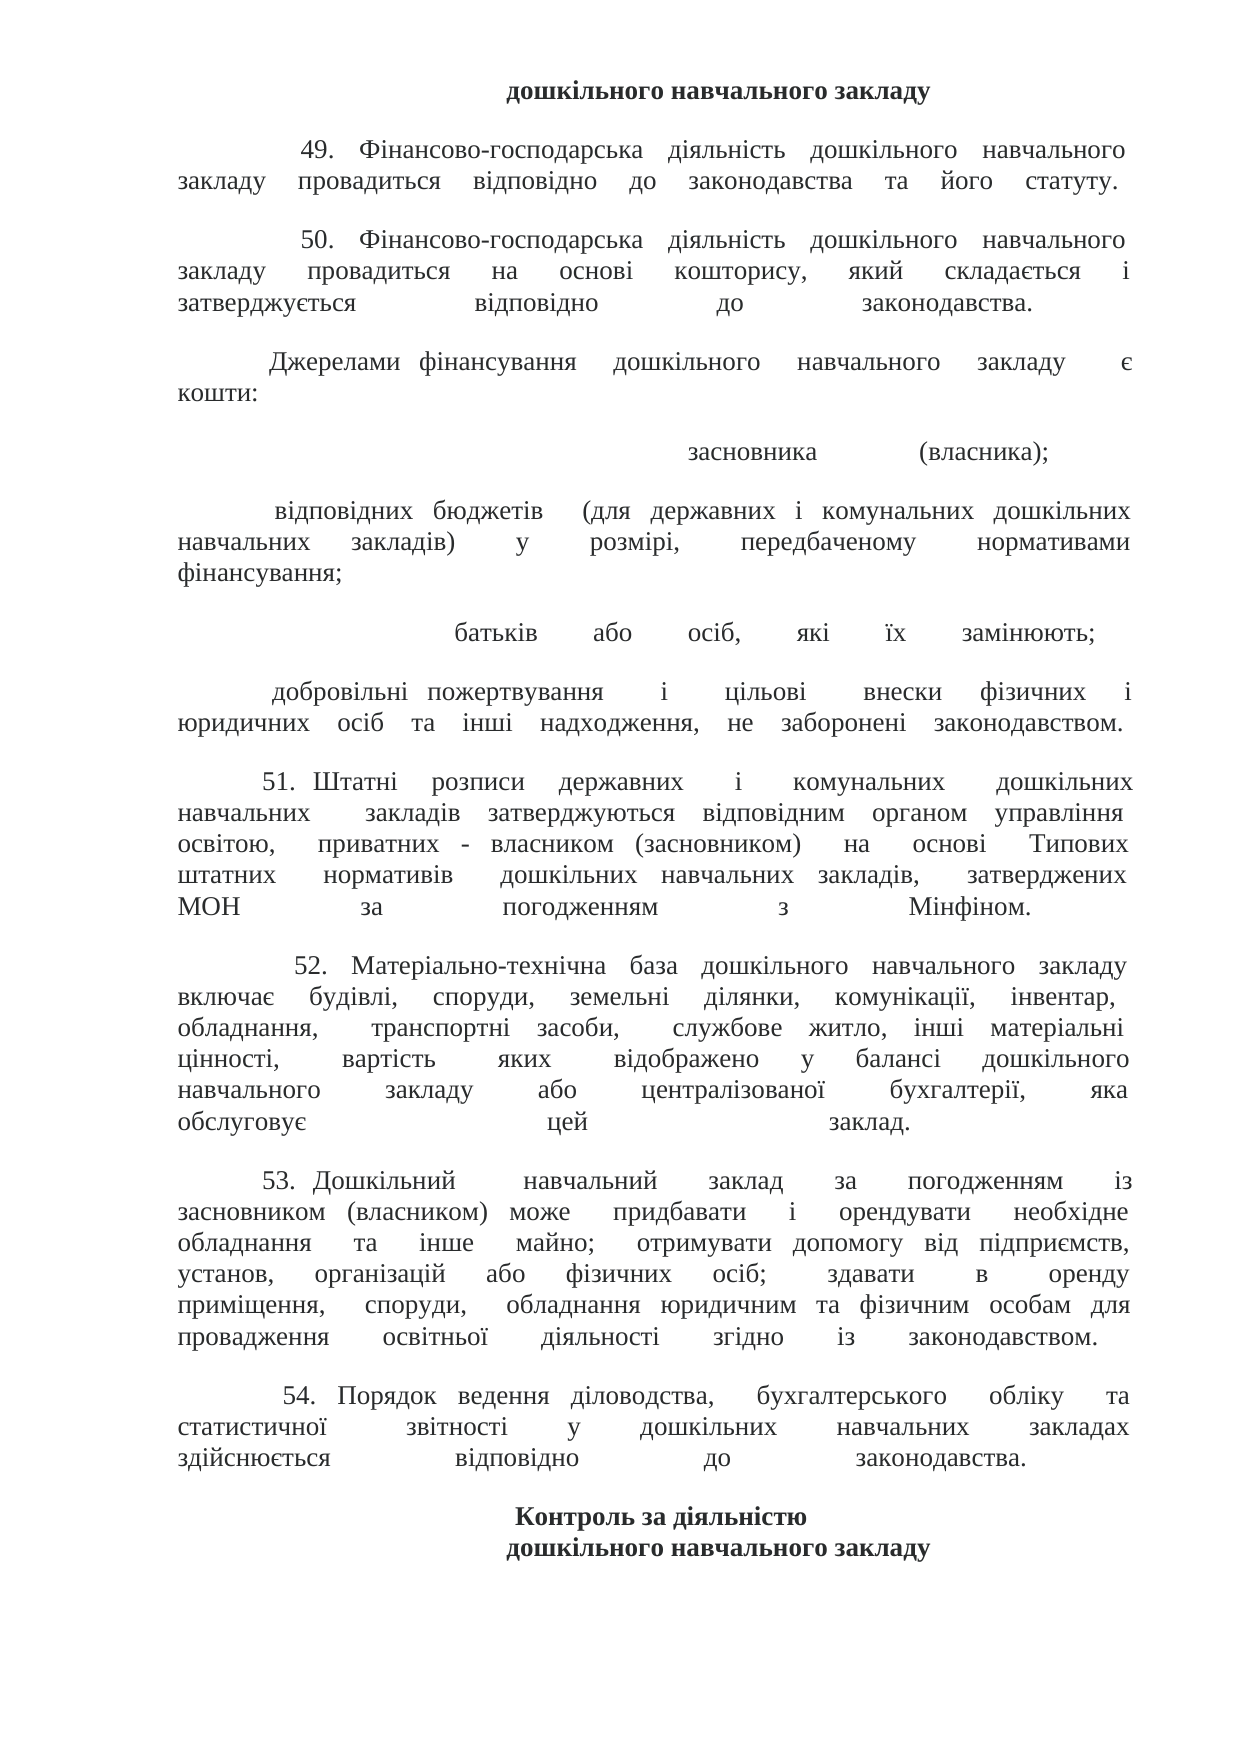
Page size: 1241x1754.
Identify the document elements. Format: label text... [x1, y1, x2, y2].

text добровільні пожертвування і цільові внески фізичних і юридичних осіб та інші надходження, не заборонені законодавством. [177, 675, 1152, 765]
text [177, 74, 1152, 133]
text відповідних бюджетів (для державних і комунальних дошкільних навчальних закладів) у розмірі, передбаченому нормативами фінансування; [177, 494, 1152, 616]
text 50. Фінансово-господарська діяльність дошкільного навчального закладу провадиться на основі кошторису, який складається і затверджується відповідно до законодавства. [177, 223, 1152, 345]
text 54. Порядок ведення діловодства, бухгалтерського обліку та статистичної звітності у дошкільних навчальних закладах здійснюється відповідно до законодавства. [177, 1379, 1152, 1500]
text 53. Дошкільний навчальний заклад за погодженням із засновником (власником) може придбавати і орендувати необхідне обладнання та інше майно; отримувати допомогу від підприємств, установ, організацій або фізичних осіб; здавати в оренду приміщення, споруди, обладнання юридичним та фізичним особам для провадження освітньої діяльності згідно із законодавством. [177, 1164, 1152, 1379]
text батьків або осіб, які їх замінюють; [177, 616, 1152, 675]
text засновника (власника); [177, 435, 1152, 494]
text 52. Матеріально-технічна база дошкільного навчального закладу включає будівлі, споруди, земельні ділянки, комунікації, інвентар, обладнання, транспортні засоби, службове житло, інші матеріальні цінності, вартість яких відображено у балансі дошкільного навчального закладу або централізованої бухгалтерії, яка обслуговує цей заклад. [177, 949, 1152, 1164]
text 51. Штатні розписи державних і комунальних дошкільних навчальних закладів затверджуються відповідним органом управління освітою, приватних - власником (засновником) на основі Типових штатних нормативів дошкільних навчальних закладів, затверджених МОН за погодженням з Мінфіном. [177, 765, 1152, 949]
text Джерелами фінансування дошкільного навчального закладу є кошти: [177, 345, 1152, 435]
text 49. Фінансово-господарська діяльність дошкільного навчального закладу провадиться відповідно до законодавства та його статуту. [177, 133, 1152, 223]
text Контроль за діяльністю дошкільного навчального закладу [177, 1500, 1152, 1591]
